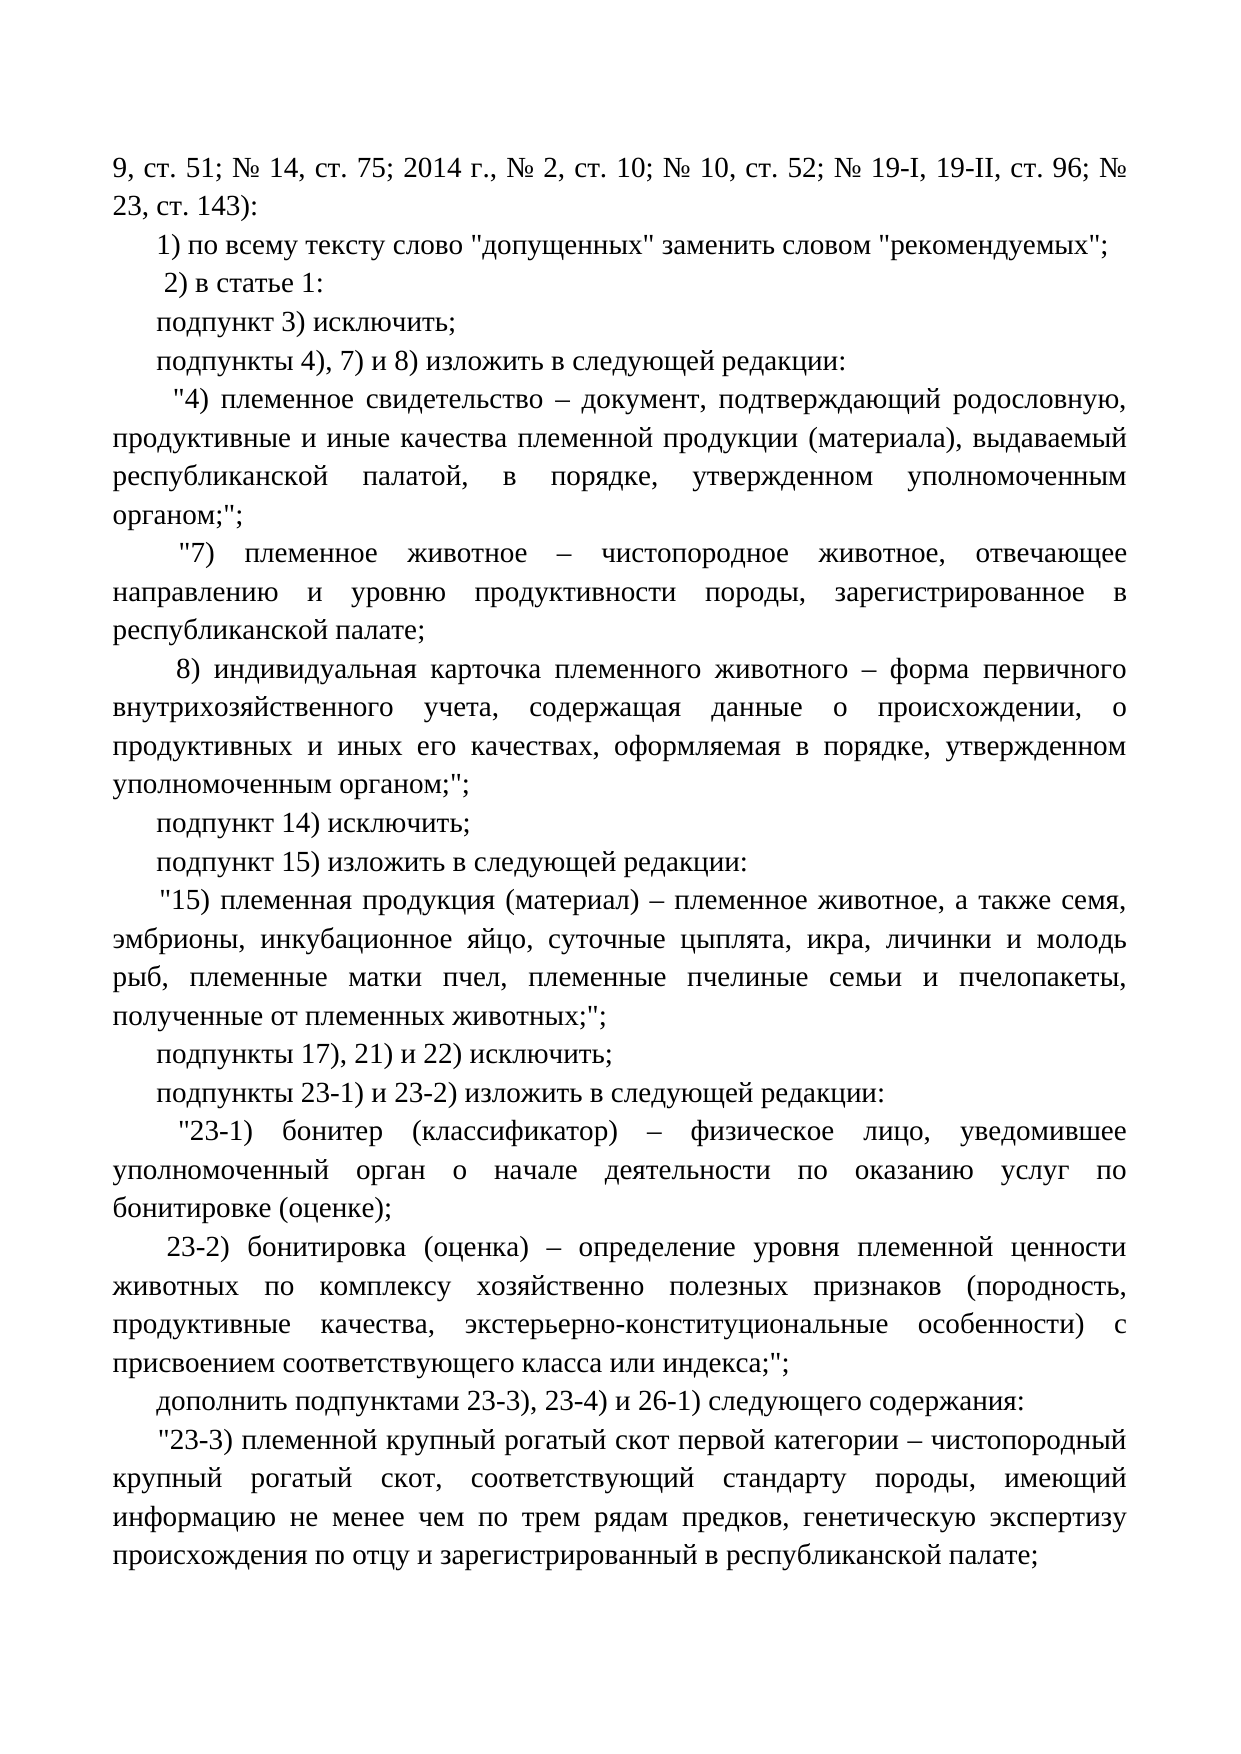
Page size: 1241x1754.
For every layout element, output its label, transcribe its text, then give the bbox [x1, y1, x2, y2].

text 8) индивидуальная карточка племенного животного – форма первичного внутрихозяйственного учета, содержащая данные о происхождении, о продуктивных и иных его качествах, оформляемая в порядке, утвержденном уполномоченным органом;"; [112, 651, 1128, 800]
text дополнить подпунктами 23-3), 23-4) и 26-1) следующего содержания: [112, 1383, 1128, 1417]
text 23-2) бонитировка (оценка) – определение уровня племенной ценности животных по комплексу хозяйственно полезных признаков (породность, продуктивные качества, экстерьерно-конституциональные особенности) с присвоением соответствующего класса или индекса;"; [112, 1229, 1128, 1378]
text "15) племенная продукция (материал) – племенное животное, а также семя, эмбрионы, инкубационное яйцо, суточные цыплята, икра, личинки и молодь рыб, племенные матки пчел, племенные пчелиные семьи и пчелопакеты, полученные от племенных животных;"; [112, 882, 1128, 1031]
text подпункт 14) исключить; [112, 805, 1128, 839]
text подпункт 3) исключить; [112, 304, 1128, 338]
text 1) по всему тексту слово "допущенных" заменить словом "рекомендуемых"; [112, 227, 1128, 261]
text подпункты 23-1) и 23-2) изложить в следующей редакции: [112, 1075, 1128, 1108]
text подпункты 4), 7) и 8) изложить в следующей редакции: [112, 343, 1128, 376]
text "7) племенное животное – чистопородное животное, отвечающее направлению и уровню продуктивности породы, зарегистрированное в республиканской палате; [112, 535, 1128, 646]
text подпункты 17), 21) и 22) исключить; [112, 1036, 1128, 1070]
text "23-3) племенной крупный рогатый скот первой категории – чистопородный крупный рогатый скот, соответствующий стандарту породы, имеющий информацию не менее чем по трем рядам предков, генетическую экспертизу происхождения по отцу и зарегистрированный в республиканской палате; [112, 1422, 1128, 1571]
text подпункт 15) изложить в следующей редакции: [112, 844, 1128, 877]
text "23-1) бонитер (классификатор) – физическое лицо, уведомившее уполномоченный орган о начале деятельности по оказанию услуг по бонитировке (оценке); [112, 1113, 1128, 1224]
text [112, 150, 1128, 222]
text "4) племенное свидетельство – документ, подтверждающий родословную, продуктивные и иные качества племенной продукции (материала), выдаваемый республиканской палатой, в порядке, утвержденном уполномоченным органом;"; [112, 381, 1128, 530]
text 2) в статье 1: [112, 266, 1128, 299]
